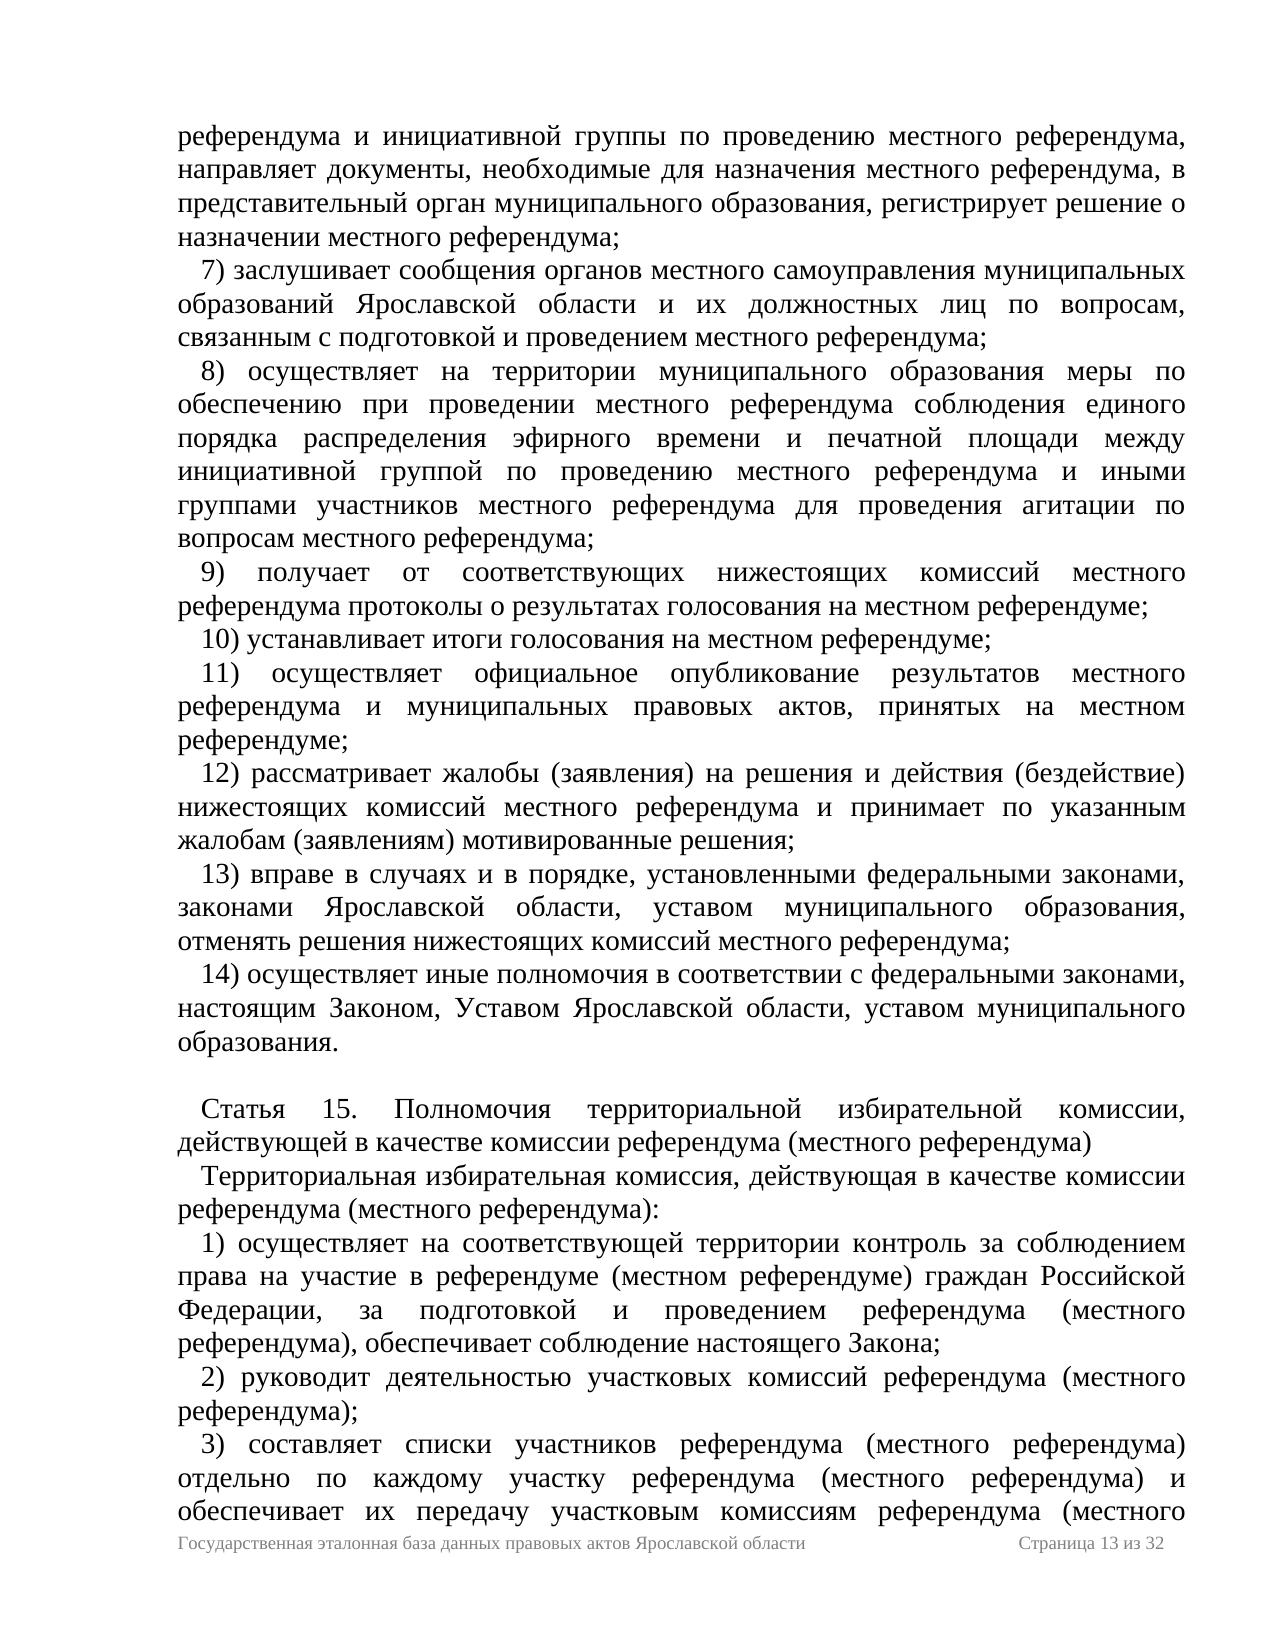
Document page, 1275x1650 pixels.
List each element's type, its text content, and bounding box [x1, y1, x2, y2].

text 7) заслушивает сообщения органов местного самоуправления муниципальных образований Ярославской области и их должностных лиц по вопросам, связанным с подготовкой и проведением местного референдума; [177, 252, 1186, 353]
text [177, 1426, 1186, 1527]
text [177, 118, 1186, 252]
text 13) вправе в случаях и в порядке, установленными федеральными законами, законами Ярославской области, уставом муниципального образования, отменять решения нижестоящих комиссий местного референдума; [177, 856, 1186, 957]
text 2) руководит деятельностью участковых комиссий референдума (местного референдума); [177, 1359, 1186, 1426]
text Статья 15. Полномочия территориальной избирательной комиссии, действующей в качестве комиссии референдума (местного референдума) [177, 1091, 1186, 1158]
text 1) осуществляет на соответствующей территории контроль за соблюдением права на участие в референдуме (местном референдуме) граждан Российской Федерации, за подготовкой и проведением референдума (местного референдума), обеспечивает соблюдение настоящего Закона; [177, 1225, 1186, 1359]
text 14) осуществляет иные полномочия в соответствии с федеральными законами, настоящим Законом, Уставом Ярославской области, уставом муниципального образования. [177, 957, 1186, 1057]
text 9) получает от соответствующих нижестоящих комиссий местного референдума протоколы о результатах голосования на местном референдуме; [177, 554, 1186, 621]
text 12) рассматривает жалобы (заявления) на решения и действия (бездействие) нижестоящих комиссий местного референдума и принимает по указанным жалобам (заявлениям) мотивированные решения; [177, 755, 1186, 856]
text Территориальная избирательная комиссия, действующая в качестве комиссии референдума (местного референдума): [177, 1158, 1186, 1225]
text 8) осуществляет на территории муниципального образования меры по обеспечению при проведении местного референдума соблюдения единого порядка распределения эфирного времени и печатной площади между инициативной группой по проведению местного референдума и иными группами участников местного референдума для проведения агитации по вопросам местного референдума; [177, 353, 1186, 554]
text 11) осуществляет официальное опубликование результатов местного референдума и муниципальных правовых актов, принятых на местном референдуме; [177, 655, 1186, 755]
text 10) устанавливает итоги голосования на местном референдуме; [177, 621, 1186, 655]
